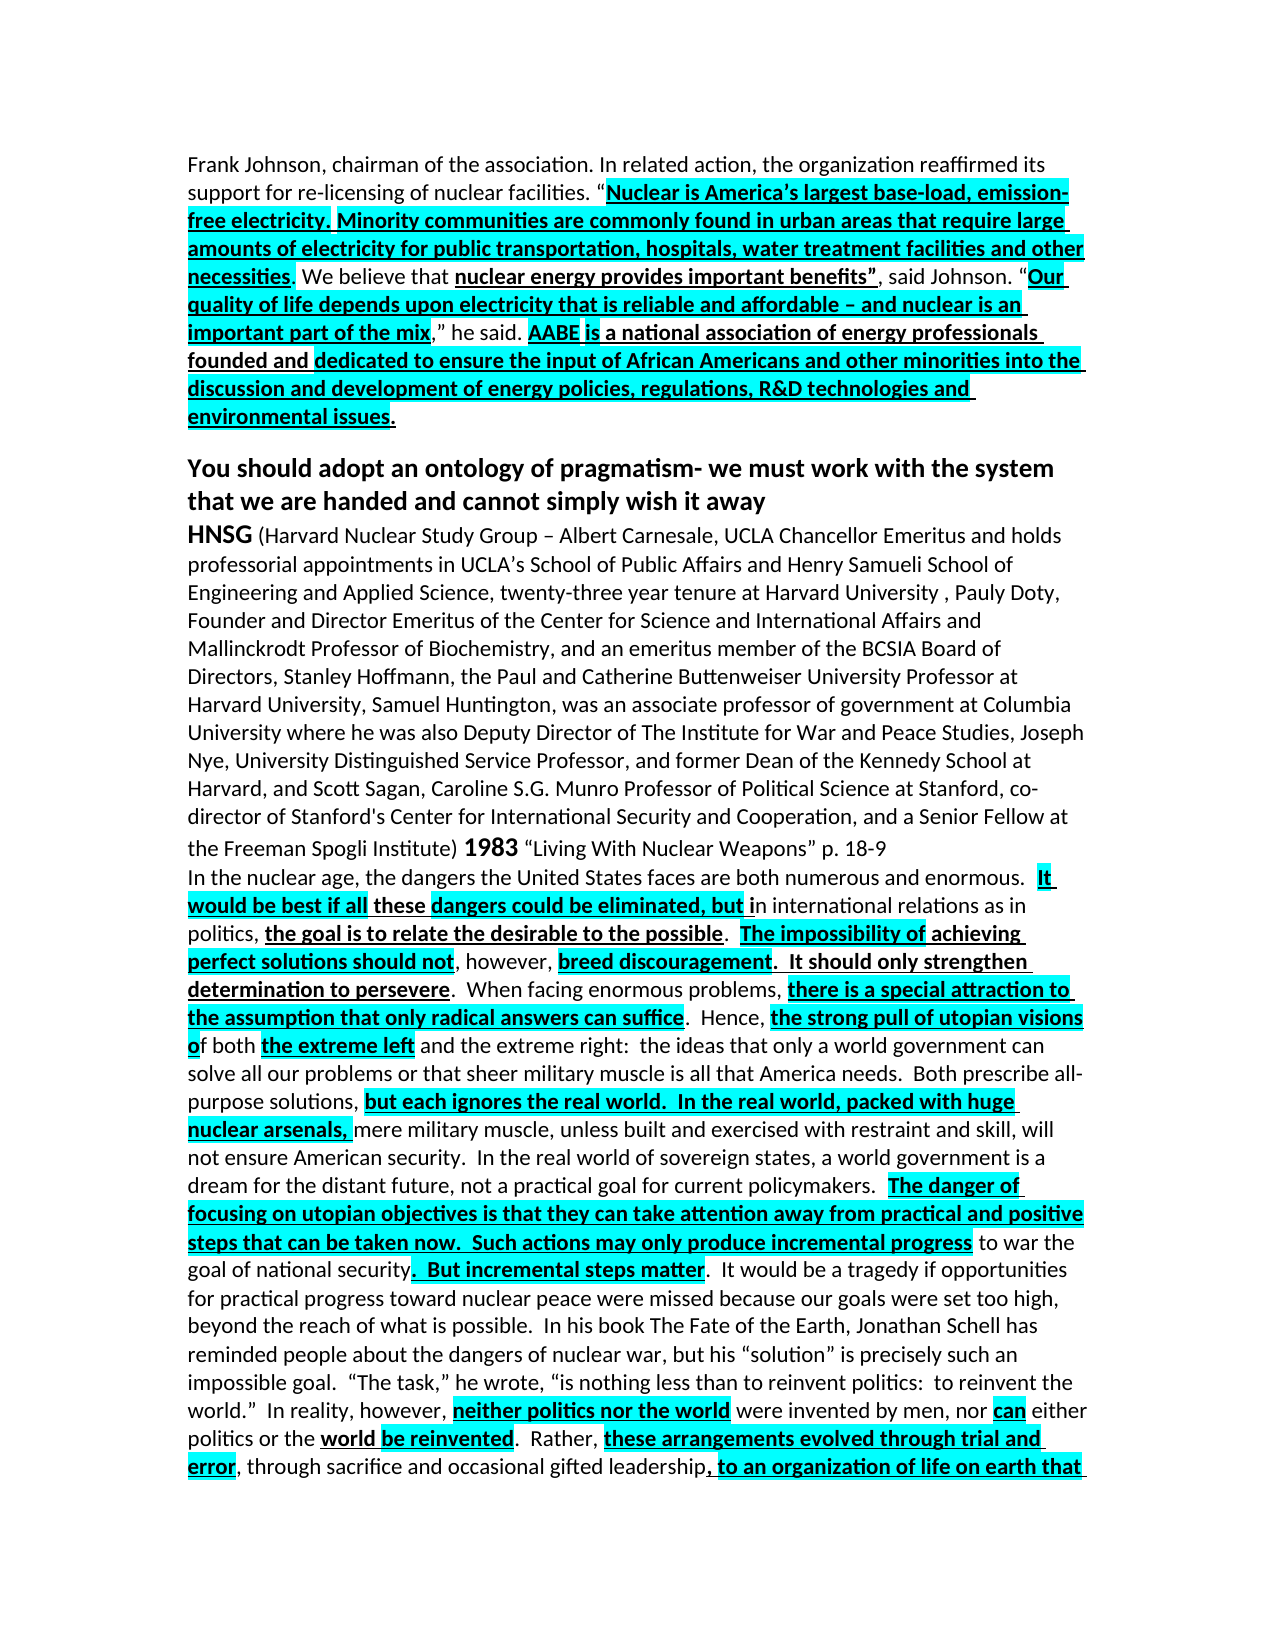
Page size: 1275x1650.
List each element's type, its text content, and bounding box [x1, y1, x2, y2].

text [187, 863, 1087, 1480]
subtitle You should adopt an ontology of pragmatism- we must work with the system that we are handed and cannot simply wish it away [187, 451, 1087, 517]
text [187, 150, 1087, 430]
text HNSG (Harvard Nuclear Study Group – Albert Carnesale, UCLA Chancellor Emeritus and holds professorial appointments in UCLA’s School of Public Affairs and Henry Samueli School of Engineering and Applied Science, twenty-three year tenure at Harvard University , Pauly Doty, Founder and Director Emeritus of the Center for Science and International Affairs and Mallinckrodt Professor of Biochemistry, and an emeritus member of the BCSIA Board of Directors, Stanley Hoffmann, the Paul and Catherine Buttenweiser University Professor at Harvard University, Samuel Huntington, was an associate professor of government at Columbia University where he was also Deputy Director of The Institute for War and Peace Studies, Joseph Nye, University Distinguished Service Professor, and former Dean of the Kennedy School at Harvard, and Scott Sagan, Caroline S.G. Munro Professor of Political Science at Stanford, co-director of Stanford's Center for International Security and Cooperation, and a Senior Fellow at the Freeman Spogli Institute) 1983 “Living With Nuclear Weapons” p. 18-9 [187, 517, 1087, 863]
